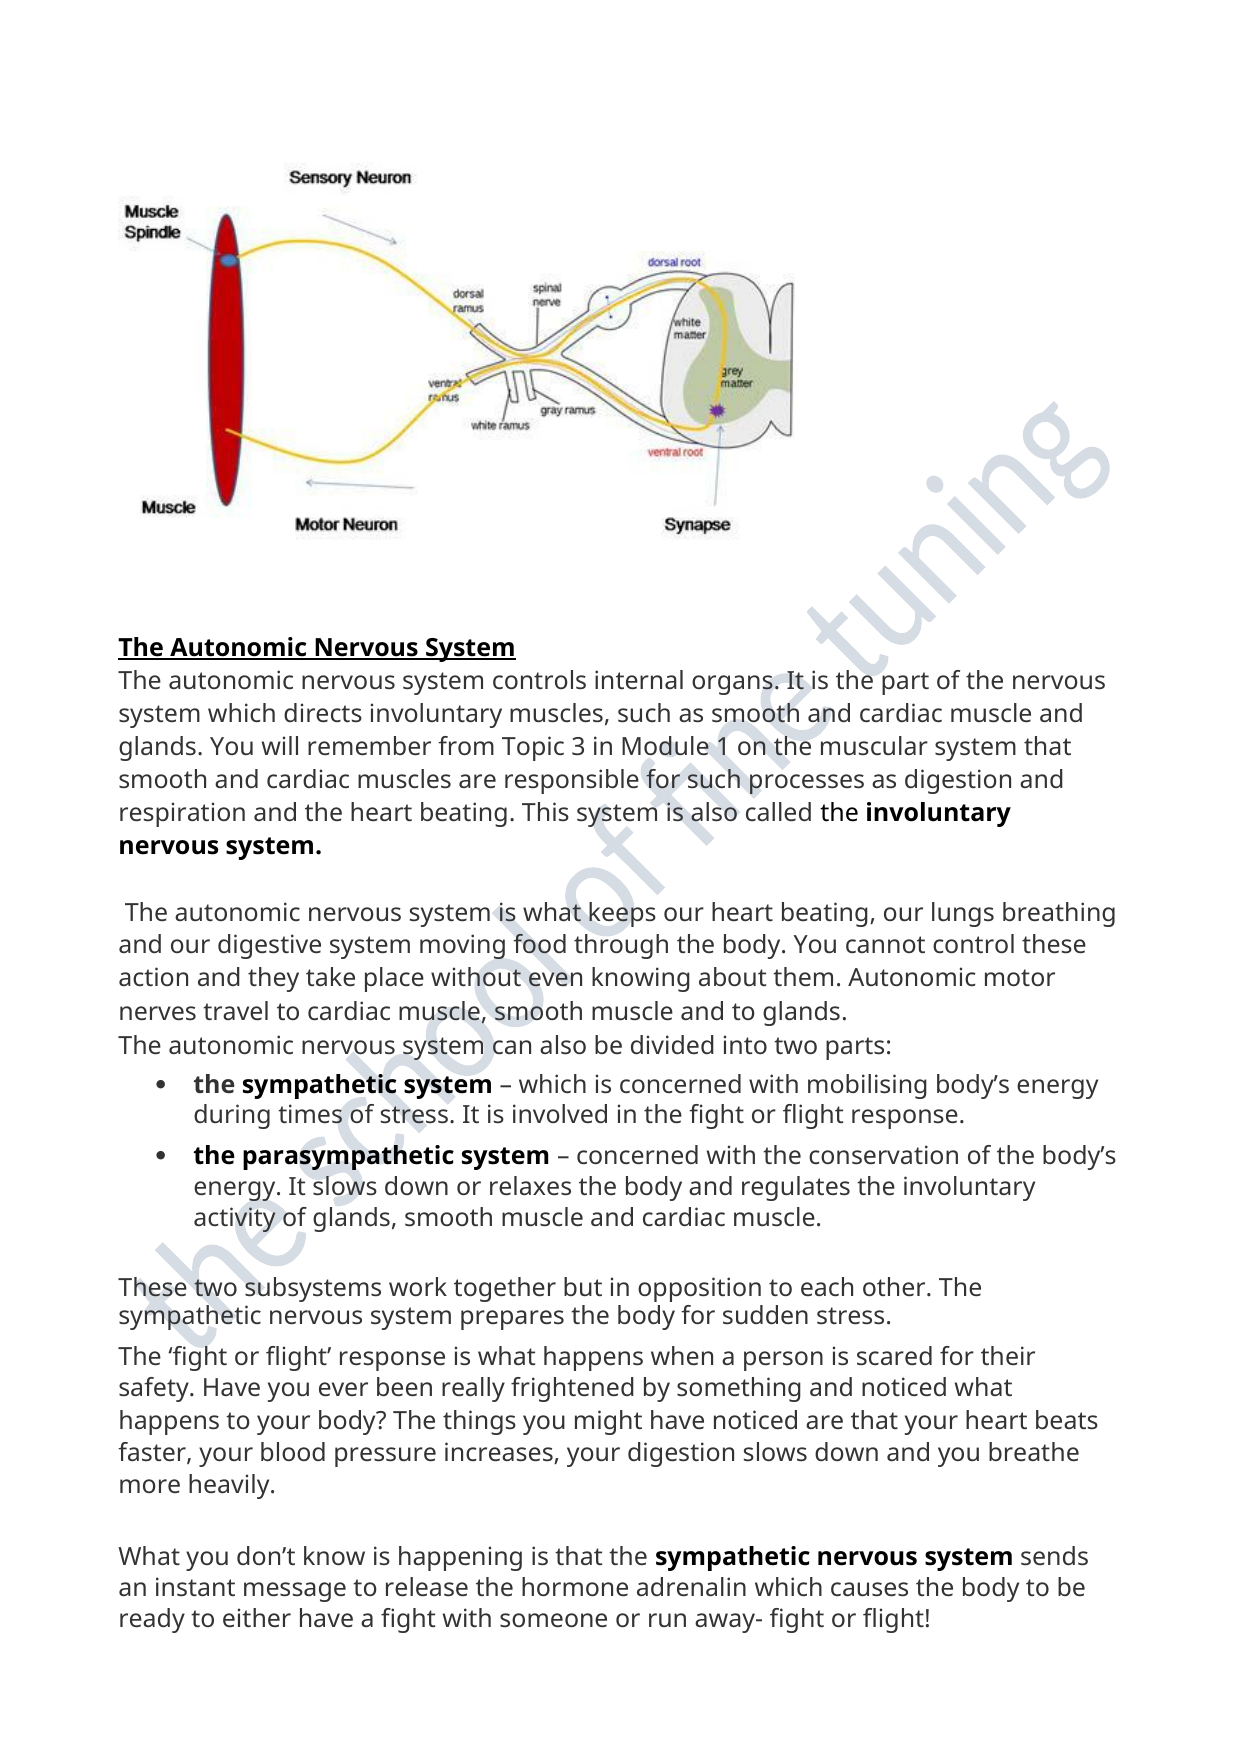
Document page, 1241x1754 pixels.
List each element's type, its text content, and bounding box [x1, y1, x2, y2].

text The ‘fight or flight’ response is what happens when a person is scared for their safety. Have you ever been really frightened by something and noticed what happens to your body? The things you might have noticed are that your heart beats faster, your blood pressure increases, your digestion slows down and you breathe more heavily. [118, 1339, 1114, 1501]
text What you don’t know is happening is that the sympathetic nervous system sends an instant message to release the hormone adrenalin which causes the body to be ready to either have a fight with someone or run away- fight or flight! [118, 1540, 1095, 1635]
list the parasympathetic system – concerned with the conservation of the body’s energy. It slows down or relaxes the body and regulates the involuntary activity of glands, smooth muscle and cardiac muscle. [156, 1139, 1122, 1234]
text The autonomic nervous system controls internal organs. It is the part of the nervous system which directs involuntary muscles, such as smooth and cardiac muscle and glands. You will remember from Topic 3 in Module 1 on the muscular system that smooth and cardiac muscles are responsible for such processes as digestion and respiration and the heart beating. This system is also called the involuntary nervous system. [118, 663, 1118, 862]
text The autonomic nervous system can also be divided into two parts: [118, 1027, 1122, 1061]
text The autonomic nervous system is what keeps our heart beating, our lungs breathing and our digestive system moving food through the body. You cannot control these action and they take place without even knowing about them. Autonomic motor nerves travel to cardiac muscle, smooth muscle and to glands. [118, 895, 1118, 1027]
picture [118, 118, 800, 630]
text These two subsystems work together but in opposition to each other. The sympathetic nervous system prepares the body for sudden stress. [118, 1272, 1091, 1332]
text The Autonomic Nervous System [118, 629, 1122, 663]
list the sympathetic system – which is concerned with mobilising body’s energy during times of stress. It is involved in the fight or flight response. [156, 1069, 1116, 1131]
